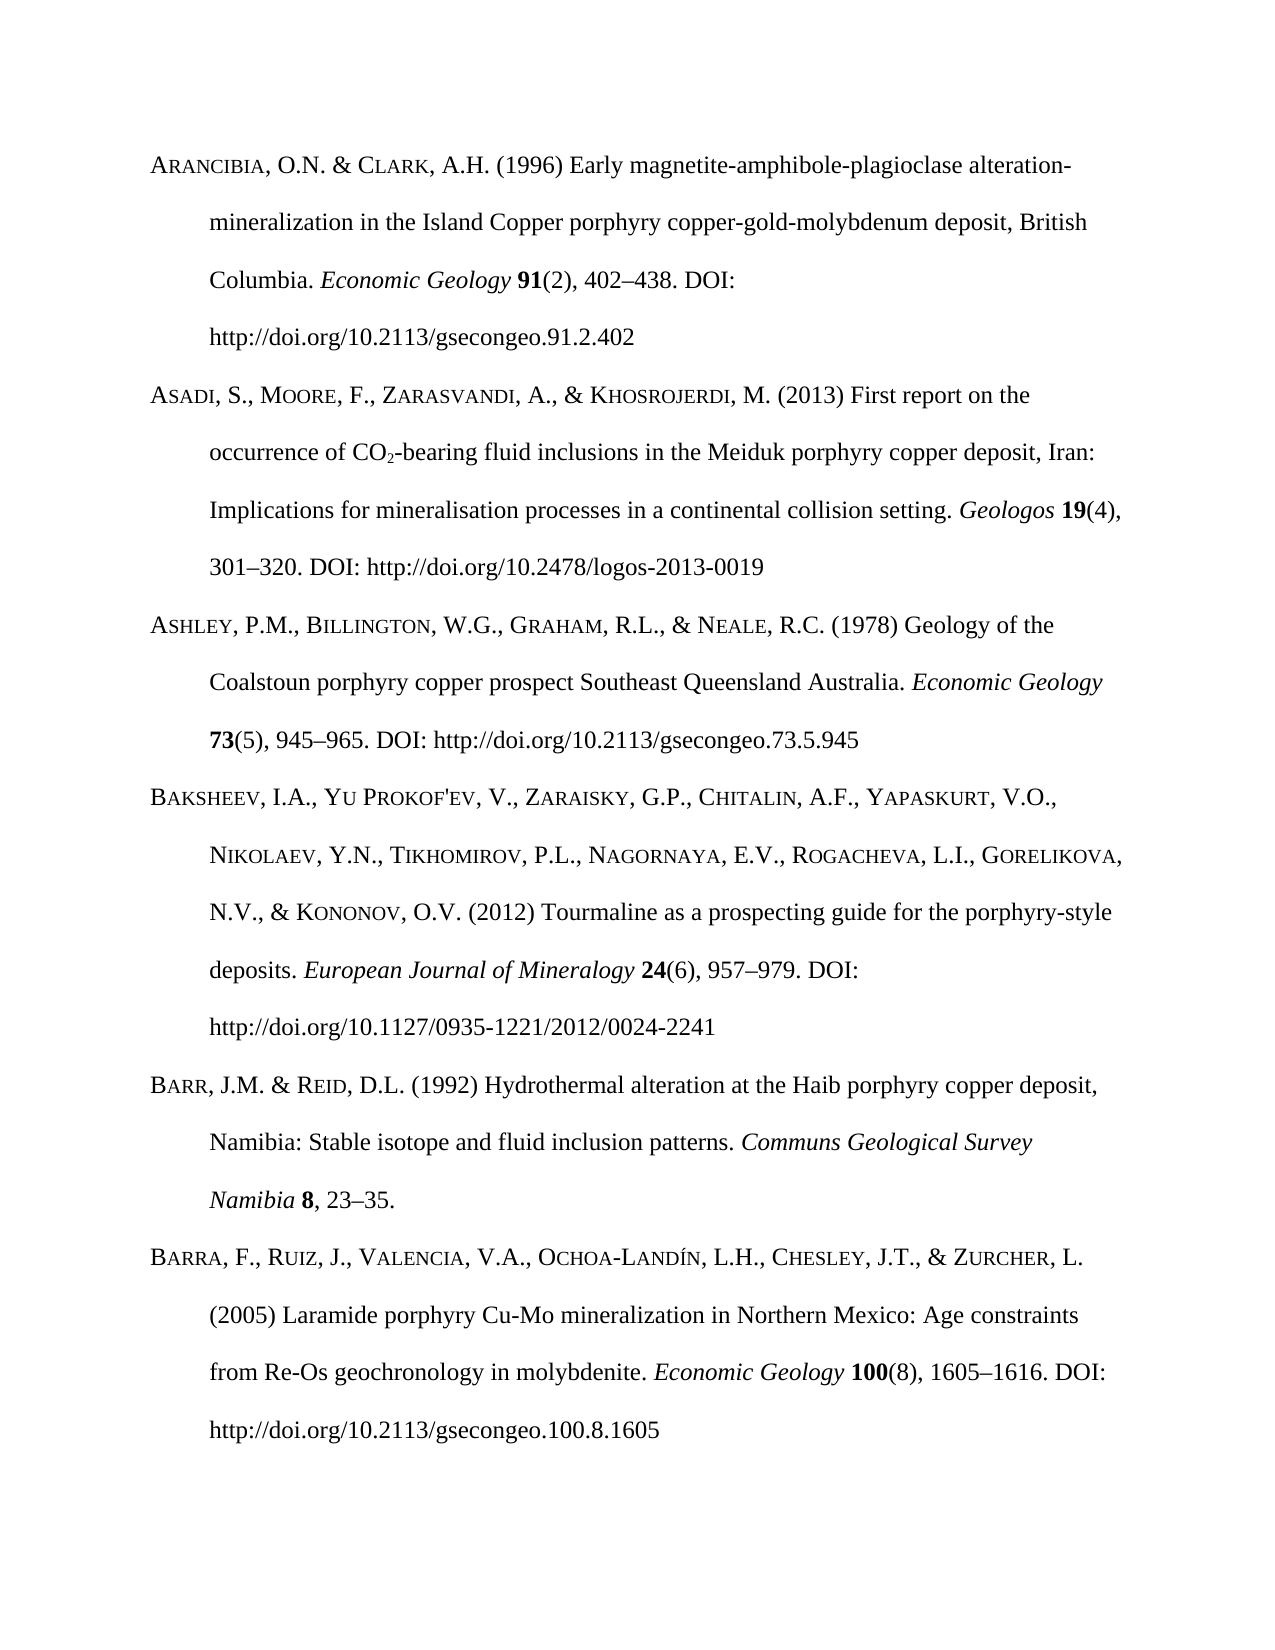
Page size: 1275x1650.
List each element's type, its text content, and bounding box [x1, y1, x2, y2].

text Asadi, S., Moore, F., Zarasvandi, A., & Khosrojerdi, M. (2013) First report on the occurrence of CO2-bearing fluid inclusions in the Meiduk porphyry copper deposit, Iran: Implications for mineralisation processes in a continental collision setting. Geologos 19(4), 301–320. DOI: http://doi.org/10.2478/logos-2013-0019 [150, 380, 1125, 581]
text Ashley, P.M., Billington, W.G., Graham, R.L., & Neale, R.C. (1978) Geology of the Coalstoun porphyry copper prospect Southeast Queensland Australia. Economic Geology 73(5), 945–965. DOI: http://doi.org/10.2113/gsecongeo.73.5.945 [150, 610, 1125, 754]
text Baksheev, I.A., Yu Prokof'ev, V., Zaraisky, G.P., Chitalin, A.F., Yapaskurt, V.O., Nikolaev, Y.N., Tikhomirov, P.L., Nagornaya, E.V., Rogacheva, L.I., Gorelikova, N.V., & Kononov, O.V. (2012) Tourmaline as a prospecting guide for the porphyry-style deposits. European Journal of Mineralogy 24(6), 957–979. DOI: http://doi.org/10.1127/0935-1221/2012/0024-2241 [150, 782, 1125, 1041]
text Barra, F., Ruiz, J., Valencia, V.A., Ochoa-Landín, L.H., Chesley, J.T., & Zurcher, L. (2005) Laramide porphyry Cu-Mo mineralization in Northern Mexico: Age constraints from Re-Os geochronology in molybdenite. Economic Geology 100(8), 1605–1616. DOI: http://doi.org/10.2113/gsecongeo.100.8.1605 [150, 1242, 1125, 1444]
text Barr, J.M. & Reid, D.L. (1992) Hydrothermal alteration at the Haib porphyry copper deposit, Namibia: Stable isotope and fluid inclusion patterns. Communs Geological Survey Namibia 8, 23–35. [150, 1070, 1125, 1214]
text Arancibia, O.N. & Clark, A.H. (1996) Early magnetite-amphibole-plagioclase alteration-mineralization in the Island Copper porphyry copper-gold-molybdenum deposit, British Columbia. Economic Geology 91(2), 402–438. DOI: http://doi.org/10.2113/gsecongeo.91.2.402 [150, 150, 1125, 351]
